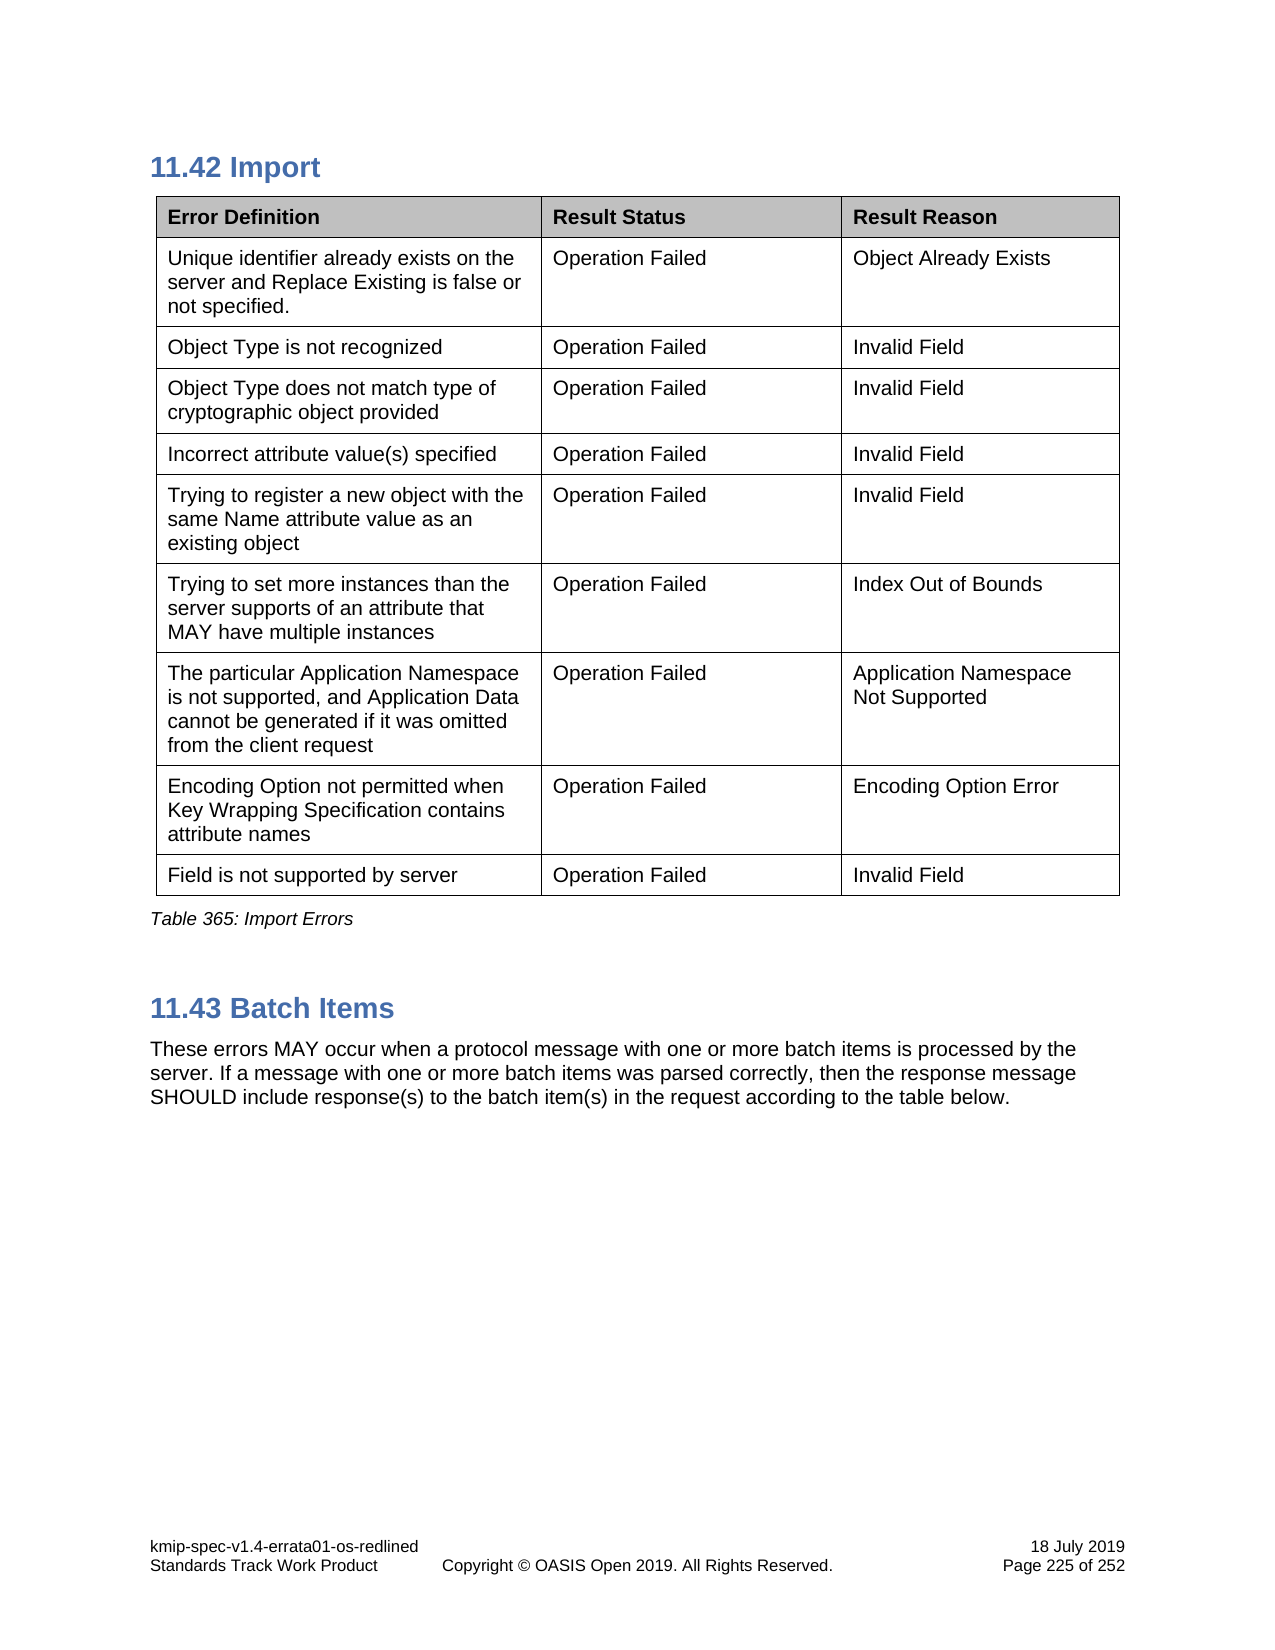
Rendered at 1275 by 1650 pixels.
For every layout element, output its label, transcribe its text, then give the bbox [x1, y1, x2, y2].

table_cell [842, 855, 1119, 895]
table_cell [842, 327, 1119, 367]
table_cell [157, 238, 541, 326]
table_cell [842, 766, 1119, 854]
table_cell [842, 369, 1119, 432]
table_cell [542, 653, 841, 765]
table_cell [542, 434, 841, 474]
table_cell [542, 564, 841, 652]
text These errors MAY occur when a protocol message with one or more batch items is processed by the server. If a message with one or more batch items was parsed correctly, then the response message SHOULD include response(s) to the batch item(s) in the request according to the table below. [150, 1037, 1125, 1109]
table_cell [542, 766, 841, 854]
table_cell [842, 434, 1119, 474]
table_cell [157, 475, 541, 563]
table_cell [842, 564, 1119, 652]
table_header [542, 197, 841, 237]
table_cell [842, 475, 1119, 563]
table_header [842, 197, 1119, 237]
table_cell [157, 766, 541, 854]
subtitle Batch Items [150, 991, 1125, 1024]
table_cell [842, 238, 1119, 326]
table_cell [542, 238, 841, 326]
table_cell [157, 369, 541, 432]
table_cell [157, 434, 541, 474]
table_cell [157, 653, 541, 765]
subtitle Import [150, 150, 1125, 183]
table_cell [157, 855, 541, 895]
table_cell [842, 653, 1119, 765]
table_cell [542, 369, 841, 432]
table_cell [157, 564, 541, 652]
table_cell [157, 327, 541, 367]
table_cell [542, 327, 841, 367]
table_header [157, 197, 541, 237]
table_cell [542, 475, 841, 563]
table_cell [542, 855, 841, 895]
